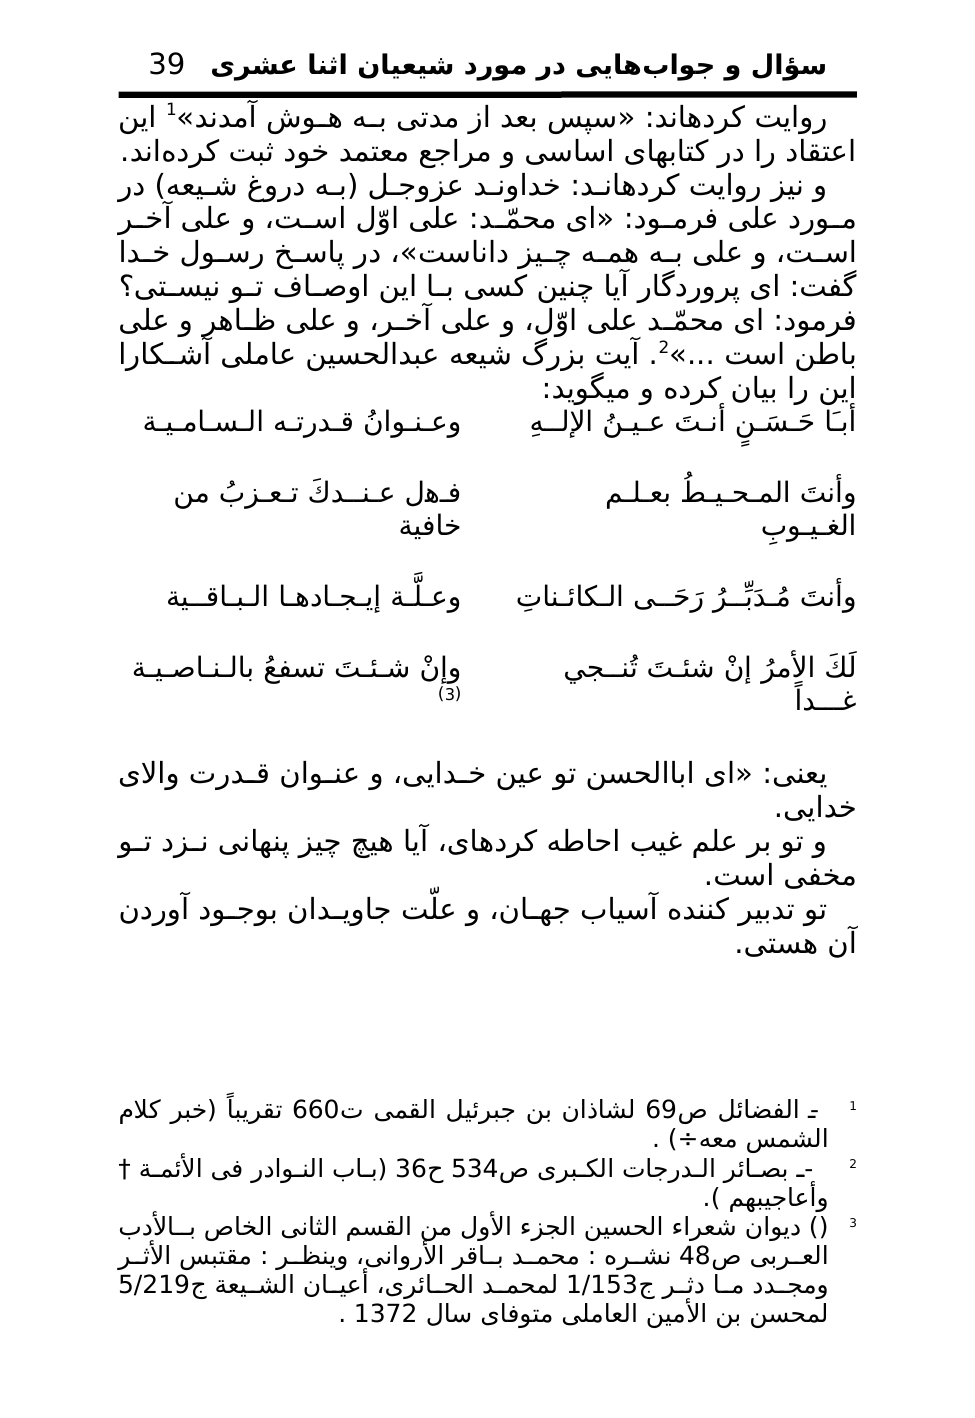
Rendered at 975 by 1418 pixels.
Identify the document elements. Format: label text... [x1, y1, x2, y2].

text روایت کردهاند: «سپس بعد از مدتی به هوش آمدند» این اعتقاد را در کتابهای اساسی و مراجع معتمد خود ثبت کرده‌اند. [118, 100, 857, 168]
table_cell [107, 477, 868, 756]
text یعنی: «ای اباالحسن تو عین خدایی، و عنوان قدرت والای خدایی. [118, 756, 857, 824]
text تو تدبیر کننده آسیاب جهان، و علّت جاویدان بوجود آوردن آن هستی. [118, 892, 857, 960]
text و نیز روایت کردهاند: خداوند عزوجل (به دروغ شیعه) در مورد علی فرمود: «ای محمّد: علی اوّل است، و علی آخر است، و علی به همه چیز داناست»، در پاسخ رسول خدا گفت: ای پروردگار آیا چنین کسی با این اوصاف تو نیستی؟ فرمود: ای محمّد علی اوّل، و علی آخر، و علی ظاهر و علی باطن است ...». آیت بزرگ شیعه عبدالحسین عاملی آشکارا این را بیان کرده و میگوید: [118, 168, 857, 406]
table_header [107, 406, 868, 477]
text و تو بر علم غیب احاطه کردهای، آیا هیچ چیز پنهانی نزد تو مخفی است. [118, 824, 857, 892]
